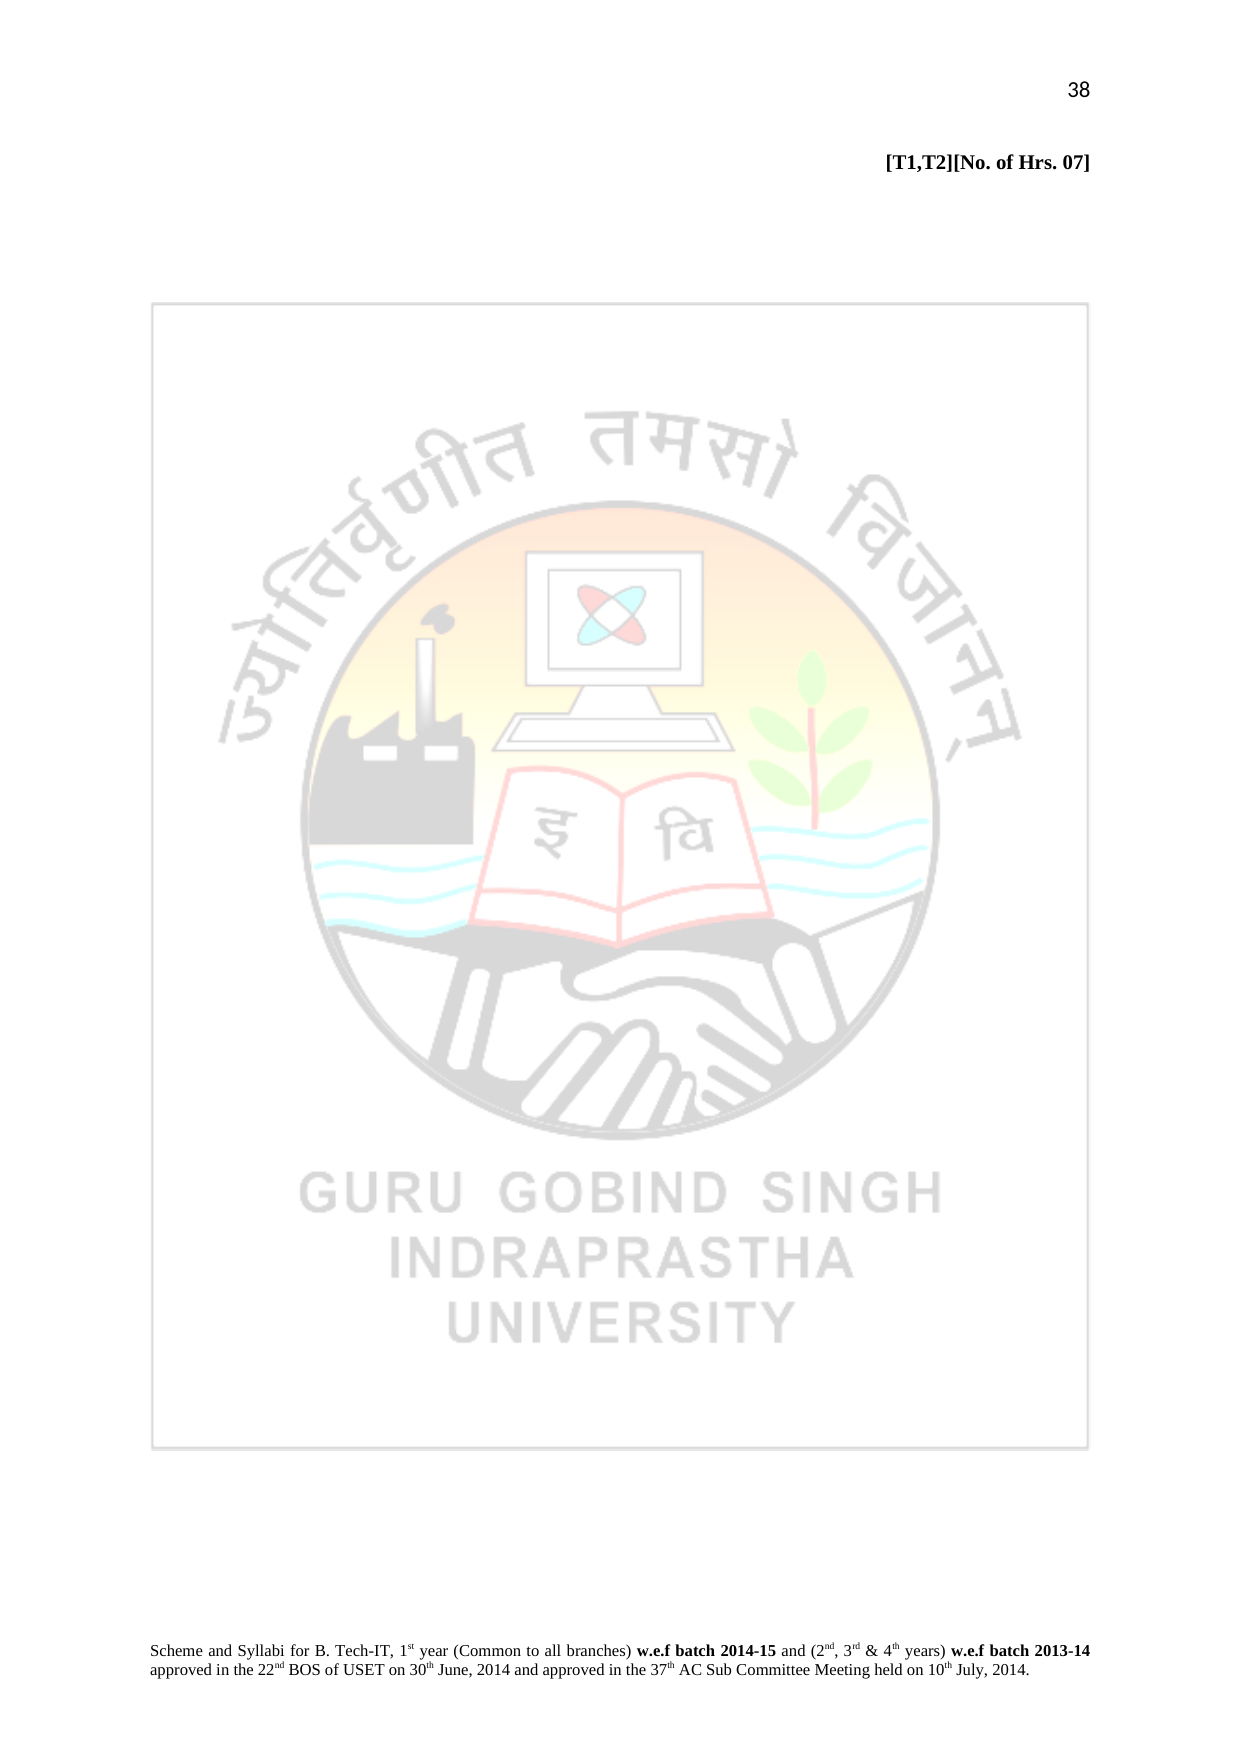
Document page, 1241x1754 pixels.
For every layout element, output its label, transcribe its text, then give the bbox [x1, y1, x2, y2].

text [T1,T2][No. of Hrs. 07] [150, 150, 1090, 174]
